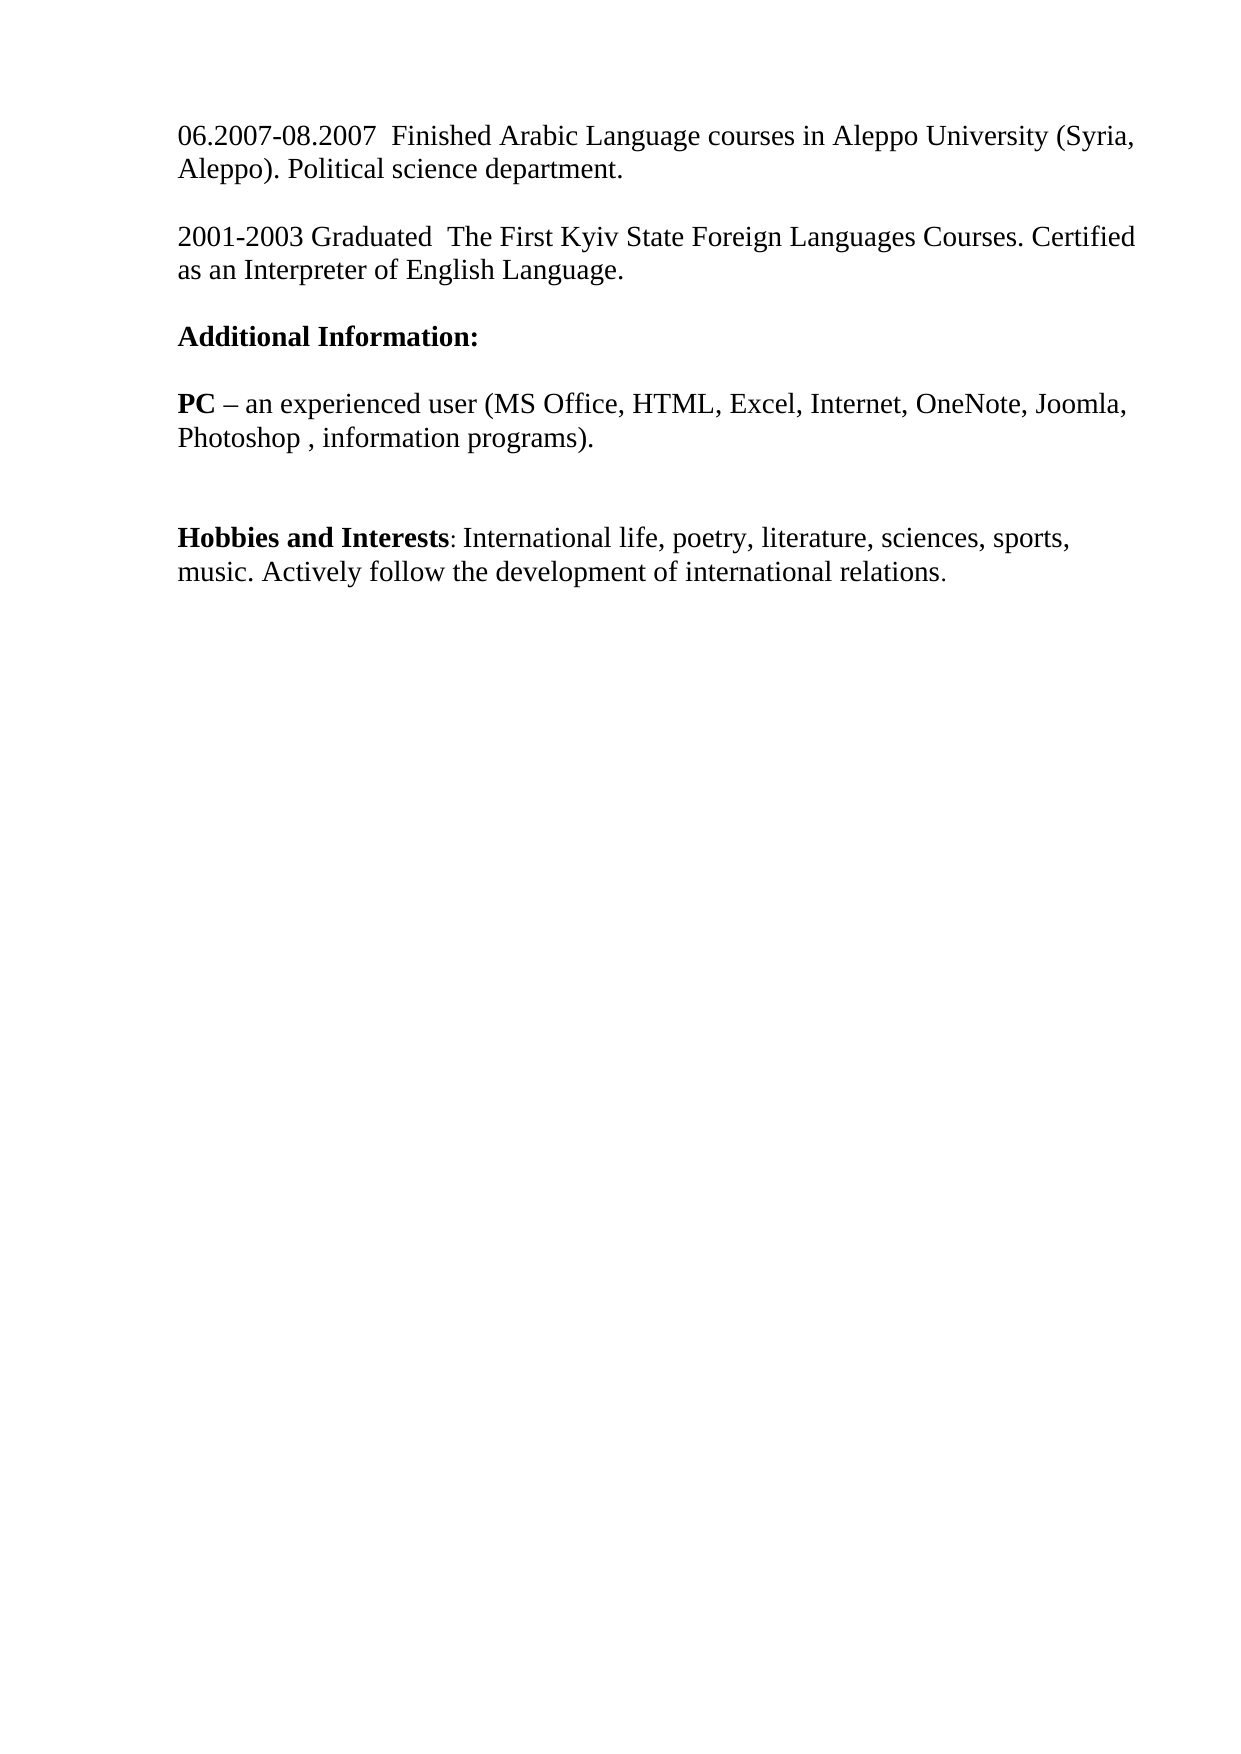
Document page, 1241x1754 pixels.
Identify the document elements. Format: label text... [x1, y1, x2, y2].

text PC – an experienced user (MS Office, HTML, Excel, Internet, OneNote, Joomla, Photoshop , information programs). [177, 386, 1152, 453]
text Hobbies and Interests: International life, poetry, literature, sciences, sports, music. Actively follow the development of international relations. [177, 521, 1152, 588]
text Additional Information: [177, 319, 1152, 353]
text 2001-2003 Graduated The First Kyiv State Foreign Languages Courses. Certified as an Interpreter of English Language. [177, 219, 1152, 286]
text 06.2007-08.2007 Finished Arabic Language courses in Aleppo University (Syria, Aleppo). Political science department. [177, 118, 1152, 185]
